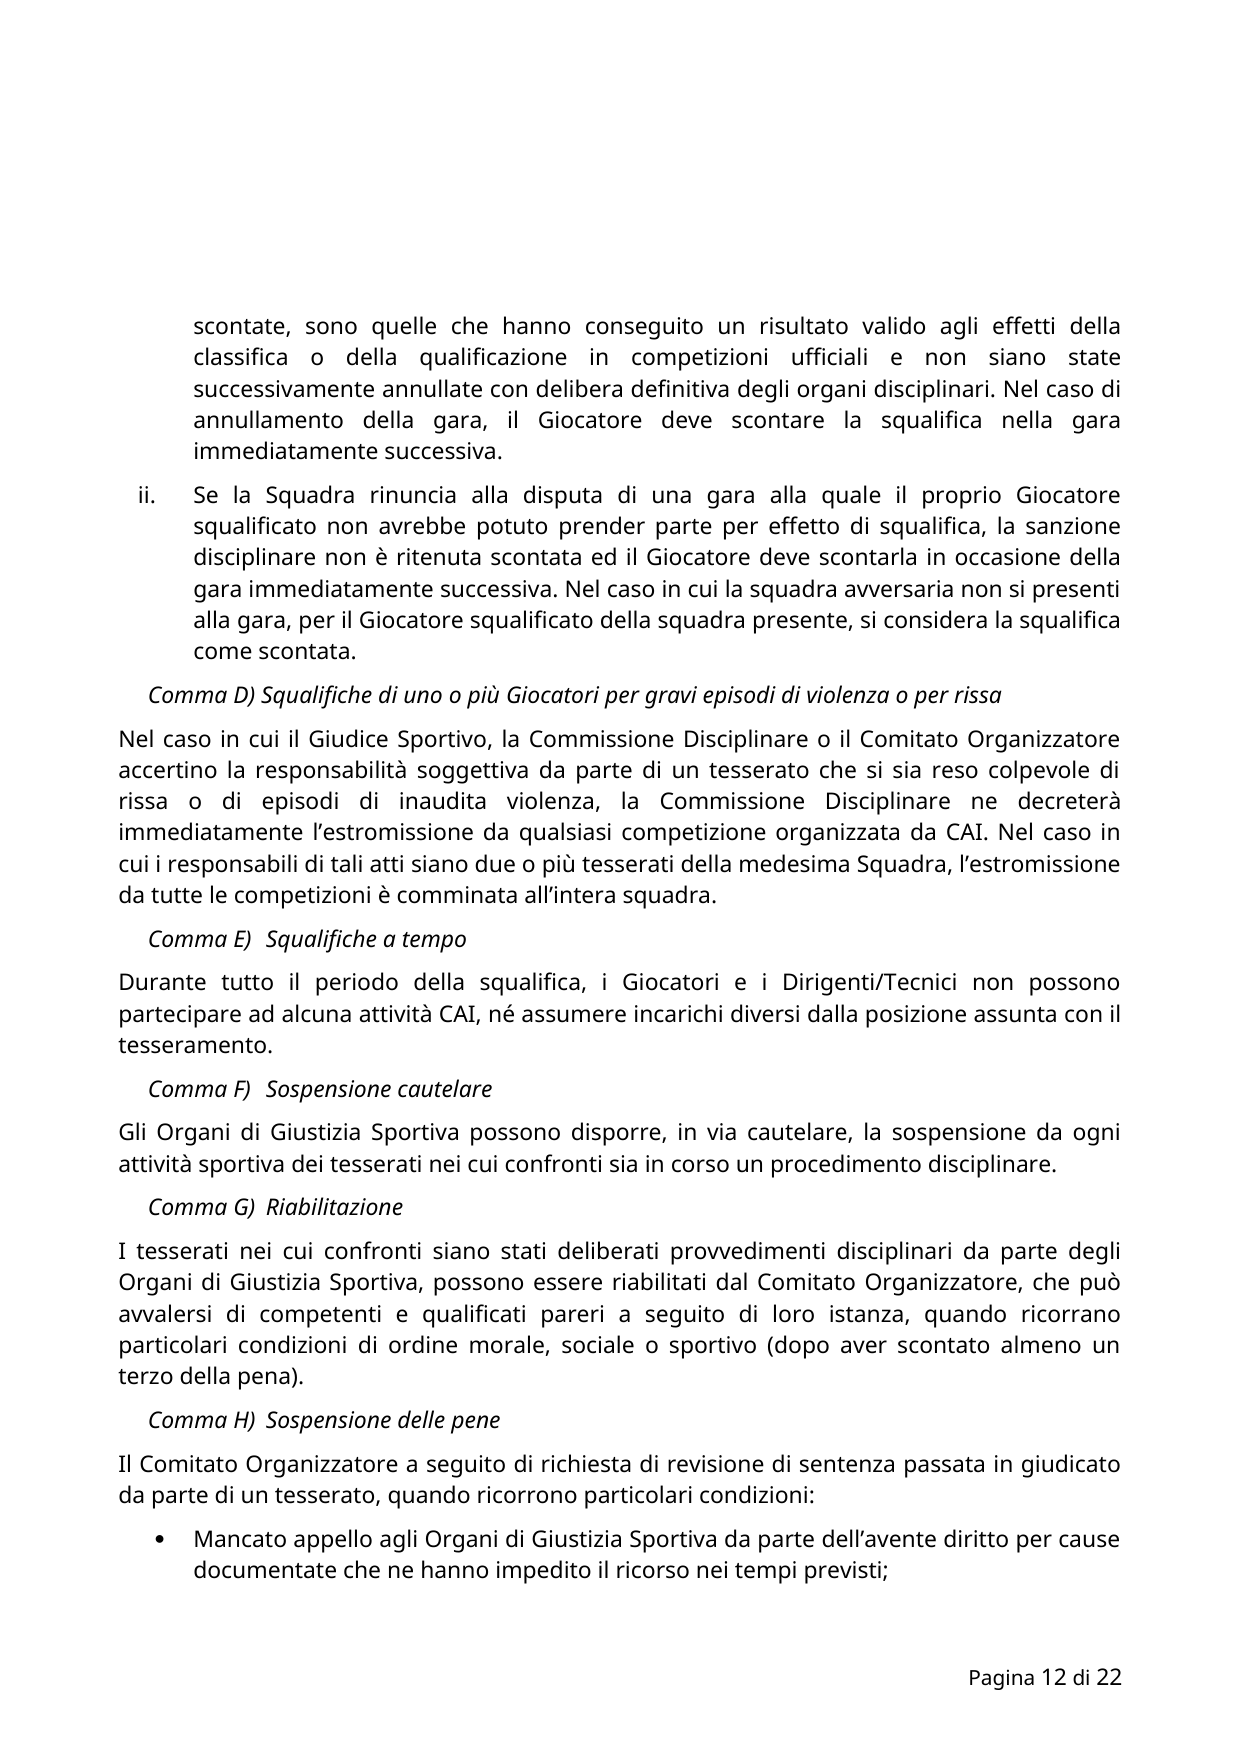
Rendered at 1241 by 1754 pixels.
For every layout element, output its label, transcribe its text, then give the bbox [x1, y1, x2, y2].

text Comma D) Squalifiche di uno o più Giocatori per gravi episodi di violenza o per rissa [118, 679, 1122, 710]
text I tesserati nei cui confronti siano stati deliberati provvedimenti disciplinari da parte degli Organi di Giustizia Sportiva, possono essere riabilitati dal Comitato Organizzatore, che può avvalersi di competenti e qualificati pareri a seguito di loro istanza, quando ricorrano particolari condizioni di ordine morale, sociale o sportivo (dopo aver scontato almeno un terzo della pena). [118, 1235, 1122, 1391]
text Durante tutto il periodo della squalifica, i Giocatori e i Dirigenti/Tecnici non possono partecipare ad alcuna attività CAI, né assumere incarichi diversi dalla posizione assunta con il tesseramento. [118, 966, 1122, 1060]
text Comma F) Sospensione cautelare [118, 1073, 1122, 1104]
text Nel caso in cui il Giudice Sportivo, la Commissione Disciplinare o il Comitato Organizzatore accertino la responsabilità soggettiva da parte di un tesserato che si sia reso colpevole di rissa o di episodi di inaudita violenza, la Commissione Disciplinare ne decreterà immediatamente l’estromissione da qualsiasi competizione organizzata da CAI. Nel caso in cui i responsabili di tali atti siano due o più tesserati della medesima Squadra, l’estromissione da tutte le competizioni è comminata all’intera squadra. [118, 723, 1122, 910]
text Gli Organi di Giustizia Sportiva possono disporre, in via cautelare, la sospensione da ogni attività sportiva dei tesserati nei cui confronti sia in corso un procedimento disciplinare. [118, 1116, 1122, 1179]
list Se la Squadra rinuncia alla disputa di una gara alla quale il proprio Giocatore squalificato non avrebbe potuto prender parte per effetto di squalifica, la sanzione disciplinare non è ritenuta scontata ed il Giocatore deve scontarla in occasione della gara immediatamente successiva. Nel caso in cui la squadra avversaria non si presenti alla gara, per il Giocatore squalificato della squadra presente, si considera la squalifica come scontata. [156, 479, 1122, 666]
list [156, 310, 1122, 466]
text Comma E) Squalifiche a tempo [118, 923, 1122, 954]
text Comma G) Riabilitazione [118, 1191, 1122, 1223]
text Comma H) Sospensione delle pene [118, 1404, 1122, 1435]
list Mancato appello agli Organi di Giustizia Sportiva da parte dell’avente diritto per cause documentate che ne hanno impedito il ricorso nei tempi previsti; [156, 1523, 1122, 1585]
text Il Comitato Organizzatore a seguito di richiesta di revisione di sentenza passata in giudicato da parte di un tesserato, quando ricorrono particolari condizioni: [118, 1448, 1122, 1510]
